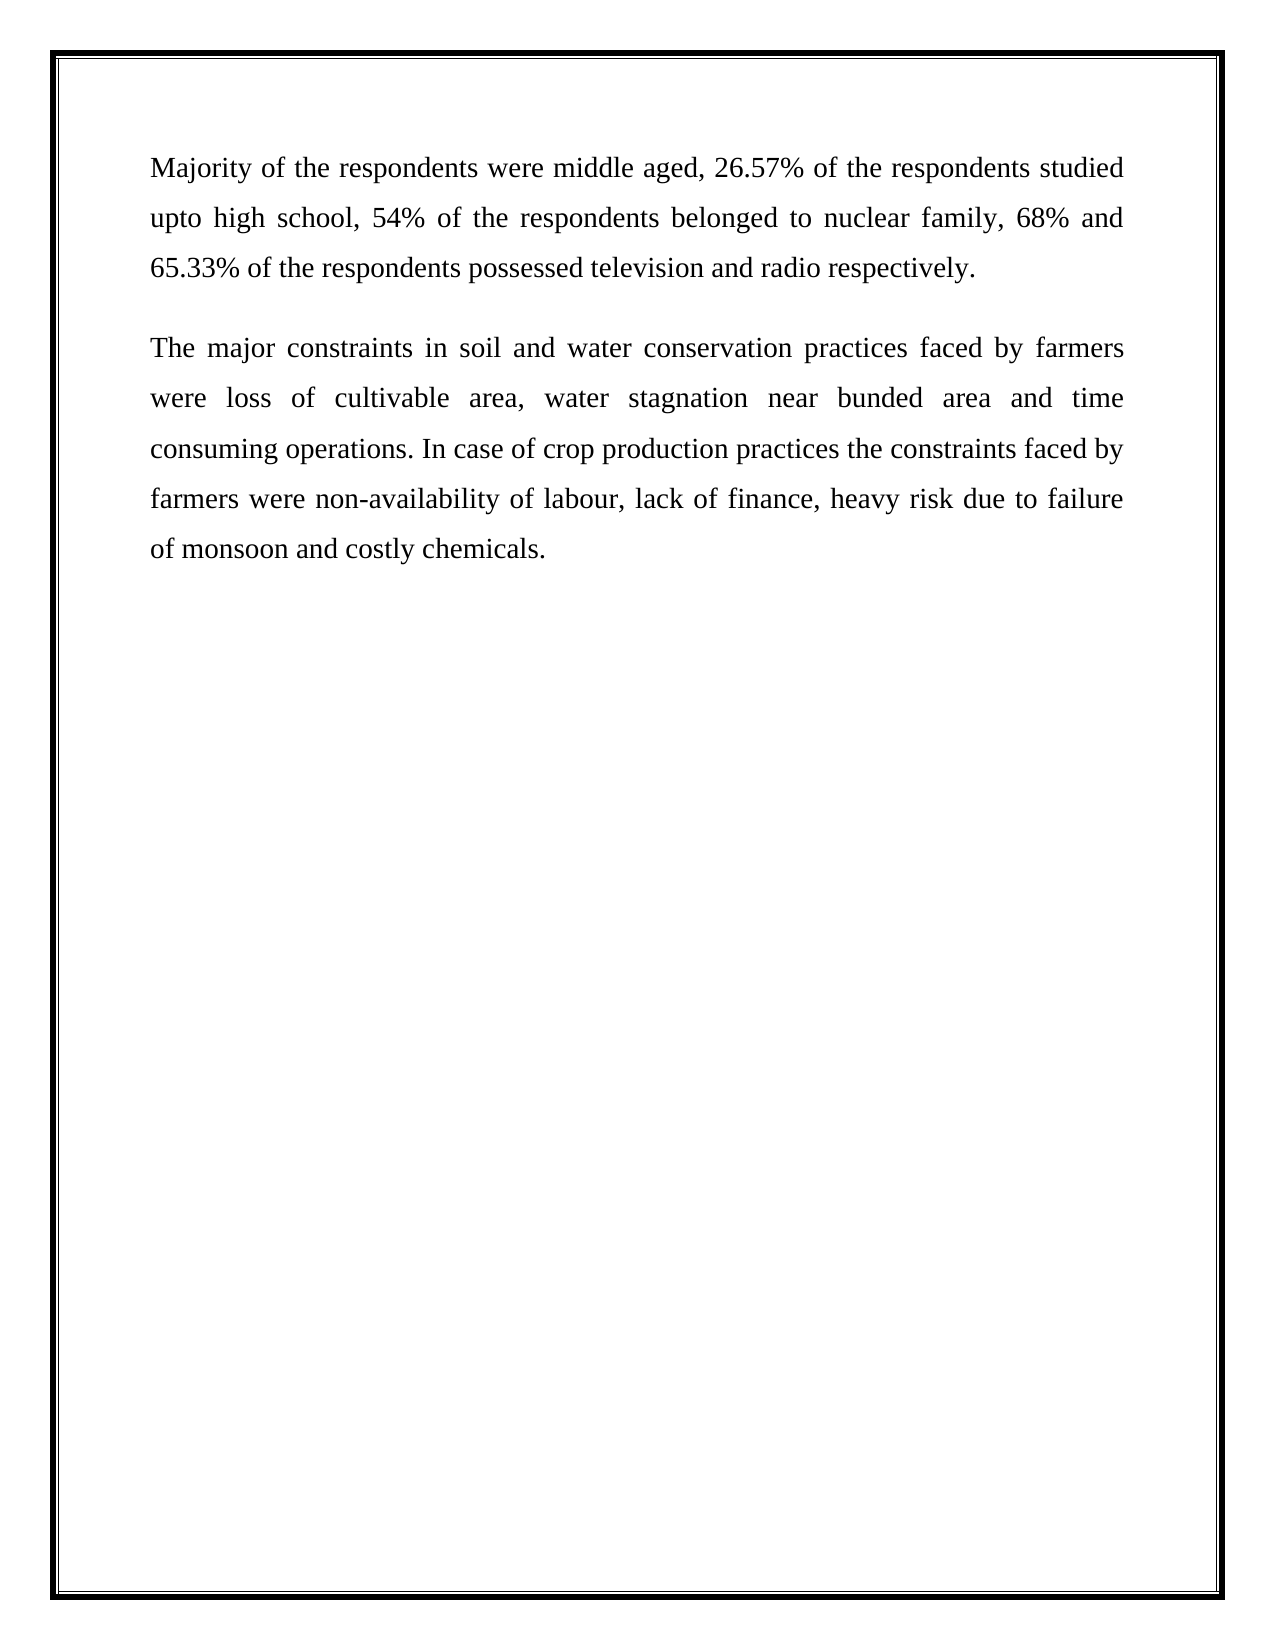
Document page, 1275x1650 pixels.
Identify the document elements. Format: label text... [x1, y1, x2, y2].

text Majority of the respondents were middle aged, 26.57% of the respondents studied upto high school, 54% of the respondents belonged to nuclear family, 68% and 65.33% of the respondents possessed television and radio respectively. [150, 150, 1125, 284]
text The major constraints in soil and water conservation practices faced by farmers were loss of cultivable area, water stagnation near bunded area and time consuming operations. In case of crop production practices the constraints faced by farmers were non-availability of labour, lack of finance, heavy risk due to failure of monsoon and costly chemicals. [150, 330, 1125, 565]
